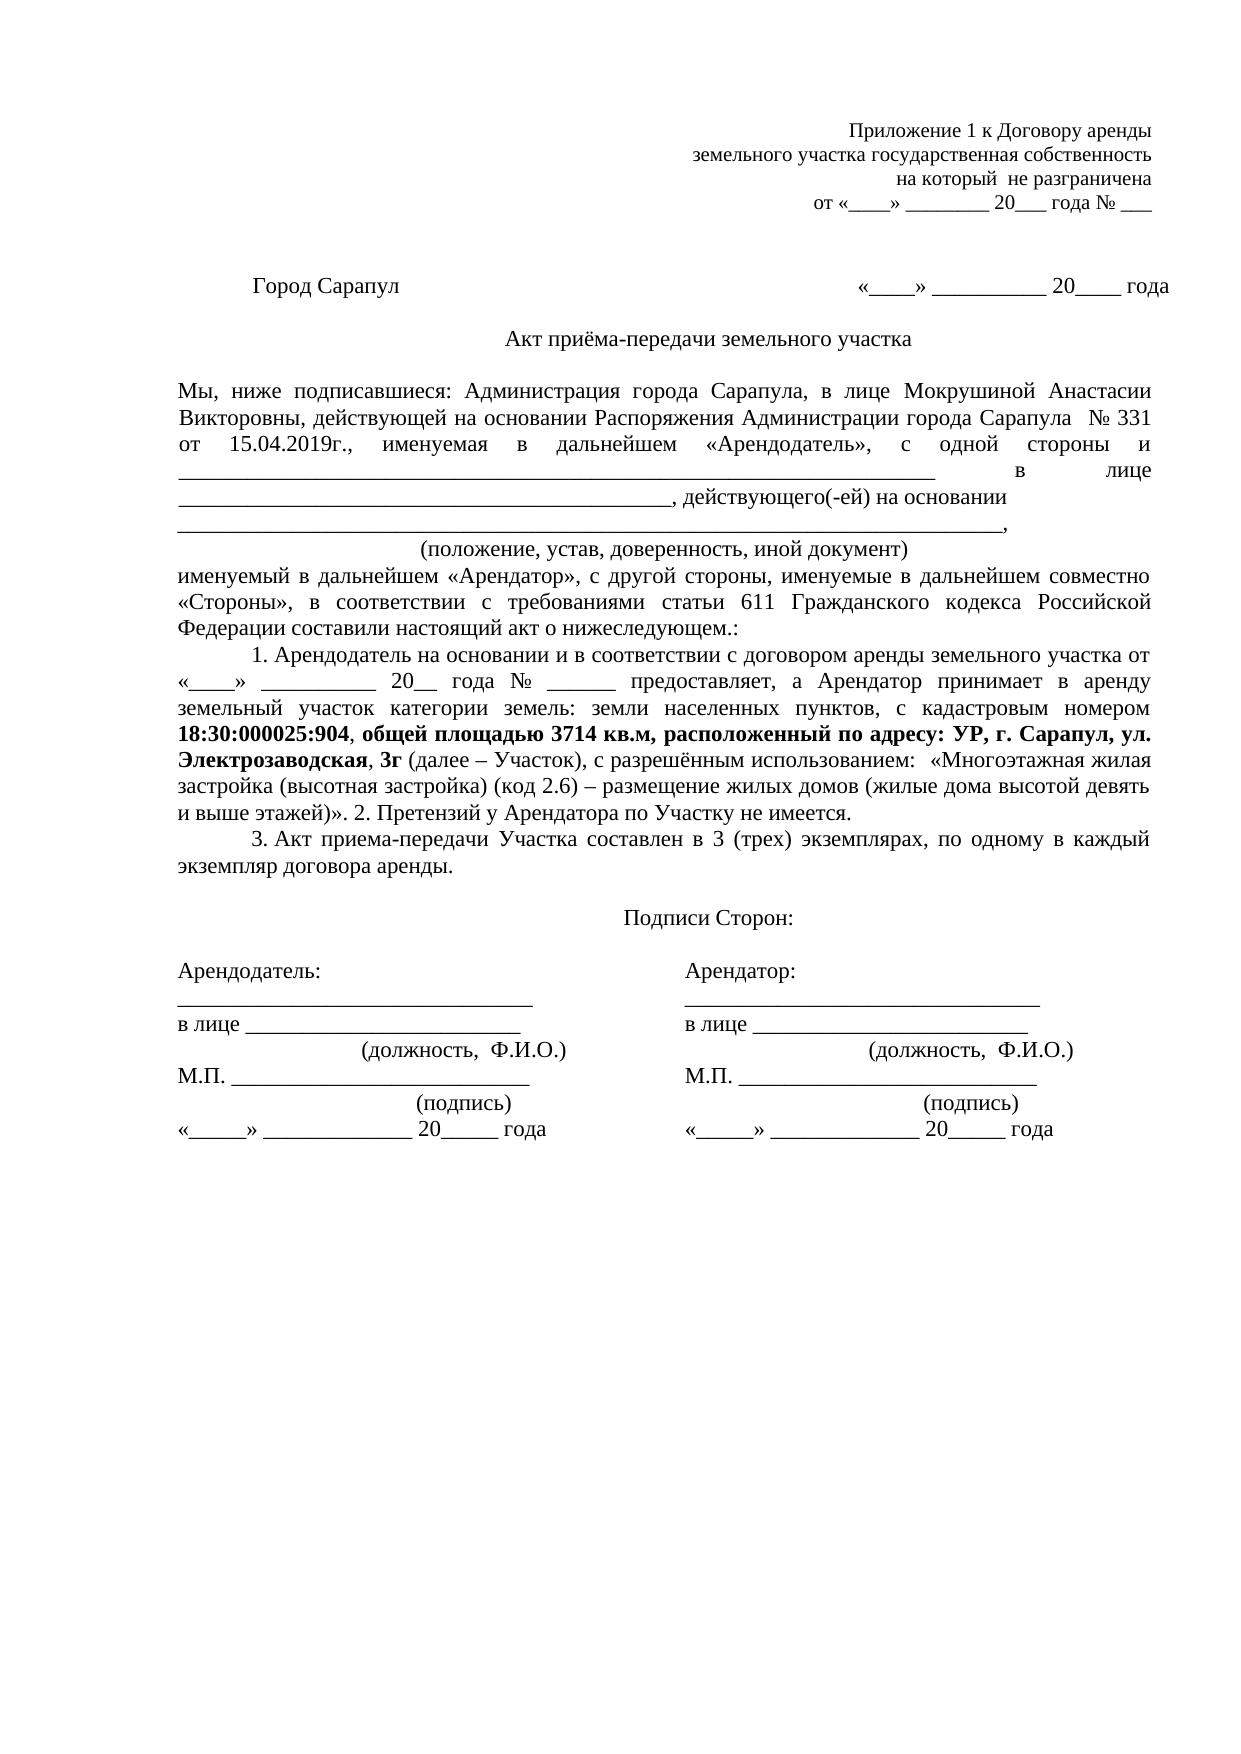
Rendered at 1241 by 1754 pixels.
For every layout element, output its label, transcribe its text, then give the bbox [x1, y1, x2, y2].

text Мы, ниже подписавшиеся: Администрация города Сарапула, в лице Мокрушиной Анастасии Викторовны, действующей на основании Распоряжения Администрации города Сарапула № 331 от 15.04.2019г., именуемая в дальнейшем «Арендодатель», с одной стороны и __________________________________________________________________ в лице ___________________________________________, действующего(-ей) на основании [177, 377, 1152, 509]
text 1. Арендодатель на основании и в соответствии с договором аренды земельного участка от «____» __________ 20__ года № ______ предоставляет, а Арендатор принимает в аренду земельный участок категории земель: земли населенных пунктов, с кадастровым номером 18:30:000025:904, общей площадью 3714 кв.м, расположенный по адресу: УР, г. Сарапул, ул. Электрозаводская, 3г (далее – Участок), с разрешённым использованием: «Многоэтажная жилая застройка (высотная застройка) (код 2.6) – размещение жилых домов (жилые дома высотой девять и выше этажей)». 2. Претензий у Арендатора по Участку не имеется. [177, 641, 1152, 825]
table_cell (должность, Ф.И.О.) [673, 1036, 1181, 1062]
table_cell (должность, Ф.И.О.) [166, 1036, 673, 1062]
text от «____» ________ 20___ года № ___ [679, 190, 1152, 214]
table_header Арендодатель: [166, 957, 673, 983]
table_cell (подпись) [673, 1089, 1181, 1115]
table_header «____» __________ 20____ года [672, 272, 1181, 298]
table_cell в лице ________________________ [166, 1010, 673, 1036]
text Приложение 1 к Договору аренды [679, 118, 1152, 142]
table_cell «_____» _____________ 20_____ года [166, 1115, 673, 1142]
table_cell _______________________________ [673, 984, 1181, 1010]
text на который не разграничена [679, 166, 1152, 190]
table_header Арендатор: [673, 957, 1181, 983]
table_cell _______________________________ [166, 984, 673, 1010]
text ________________________________________________________________________, [177, 509, 1152, 535]
text земельного участка государственная собственность [679, 142, 1152, 166]
text 3. Акт приема-передачи Участка составлен в 3 (трех) экземплярах, по одному в каждый экземпляр договора аренды. [177, 825, 1152, 878]
text (положение, устав, доверенность, иной документ) [177, 535, 1152, 562]
text именуемый в дальнейшем «Арендатор», с другой стороны, именуемые в дальнейшем совместно «Стороны», в соответствии с требованиями статьи 611 Гражданского кодекса Российской Федерации составили настоящий акт о нижеследующем.: [177, 562, 1152, 641]
text Акт приёма-передачи земельного участка [177, 324, 1240, 351]
text Подписи Сторон: [177, 904, 1240, 931]
table_cell в лице ________________________ [673, 1010, 1181, 1036]
table_header Город Сарапул [166, 272, 672, 298]
table_cell «_____» _____________ 20_____ года [673, 1115, 1181, 1142]
table_cell (подпись) [166, 1089, 673, 1115]
table_cell М.П. __________________________ [673, 1063, 1181, 1089]
table_cell М.П. __________________________ [166, 1063, 673, 1089]
